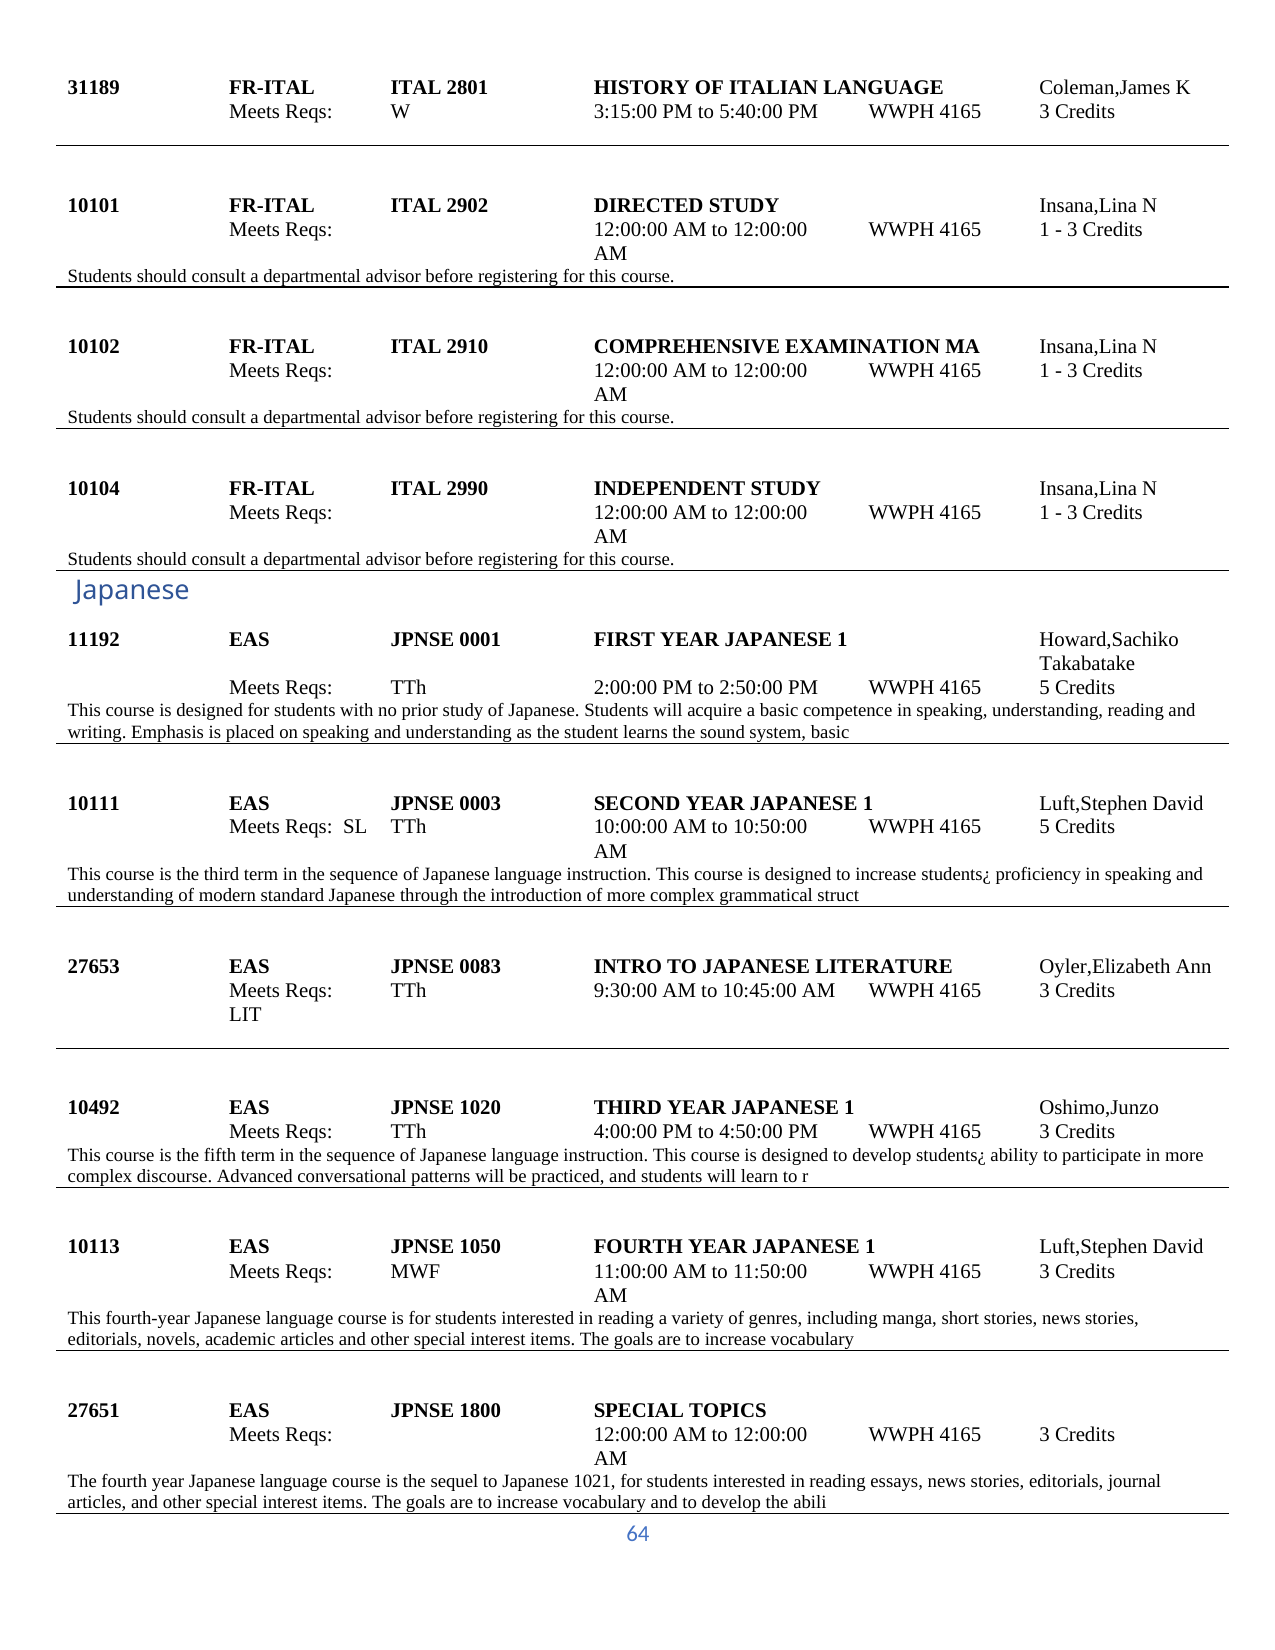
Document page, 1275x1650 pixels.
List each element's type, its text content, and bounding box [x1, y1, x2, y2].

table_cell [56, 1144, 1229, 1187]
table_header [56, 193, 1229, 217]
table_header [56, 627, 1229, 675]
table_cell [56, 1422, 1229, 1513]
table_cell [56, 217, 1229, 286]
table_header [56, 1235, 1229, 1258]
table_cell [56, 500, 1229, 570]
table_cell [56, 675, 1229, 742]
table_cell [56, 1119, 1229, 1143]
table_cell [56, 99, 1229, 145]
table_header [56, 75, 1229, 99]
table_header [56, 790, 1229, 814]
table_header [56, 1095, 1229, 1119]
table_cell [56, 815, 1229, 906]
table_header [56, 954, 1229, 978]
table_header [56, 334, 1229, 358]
text Japanese [75, 571, 1200, 608]
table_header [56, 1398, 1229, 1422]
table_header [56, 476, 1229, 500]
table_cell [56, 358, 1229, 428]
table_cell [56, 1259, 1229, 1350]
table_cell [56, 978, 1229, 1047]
